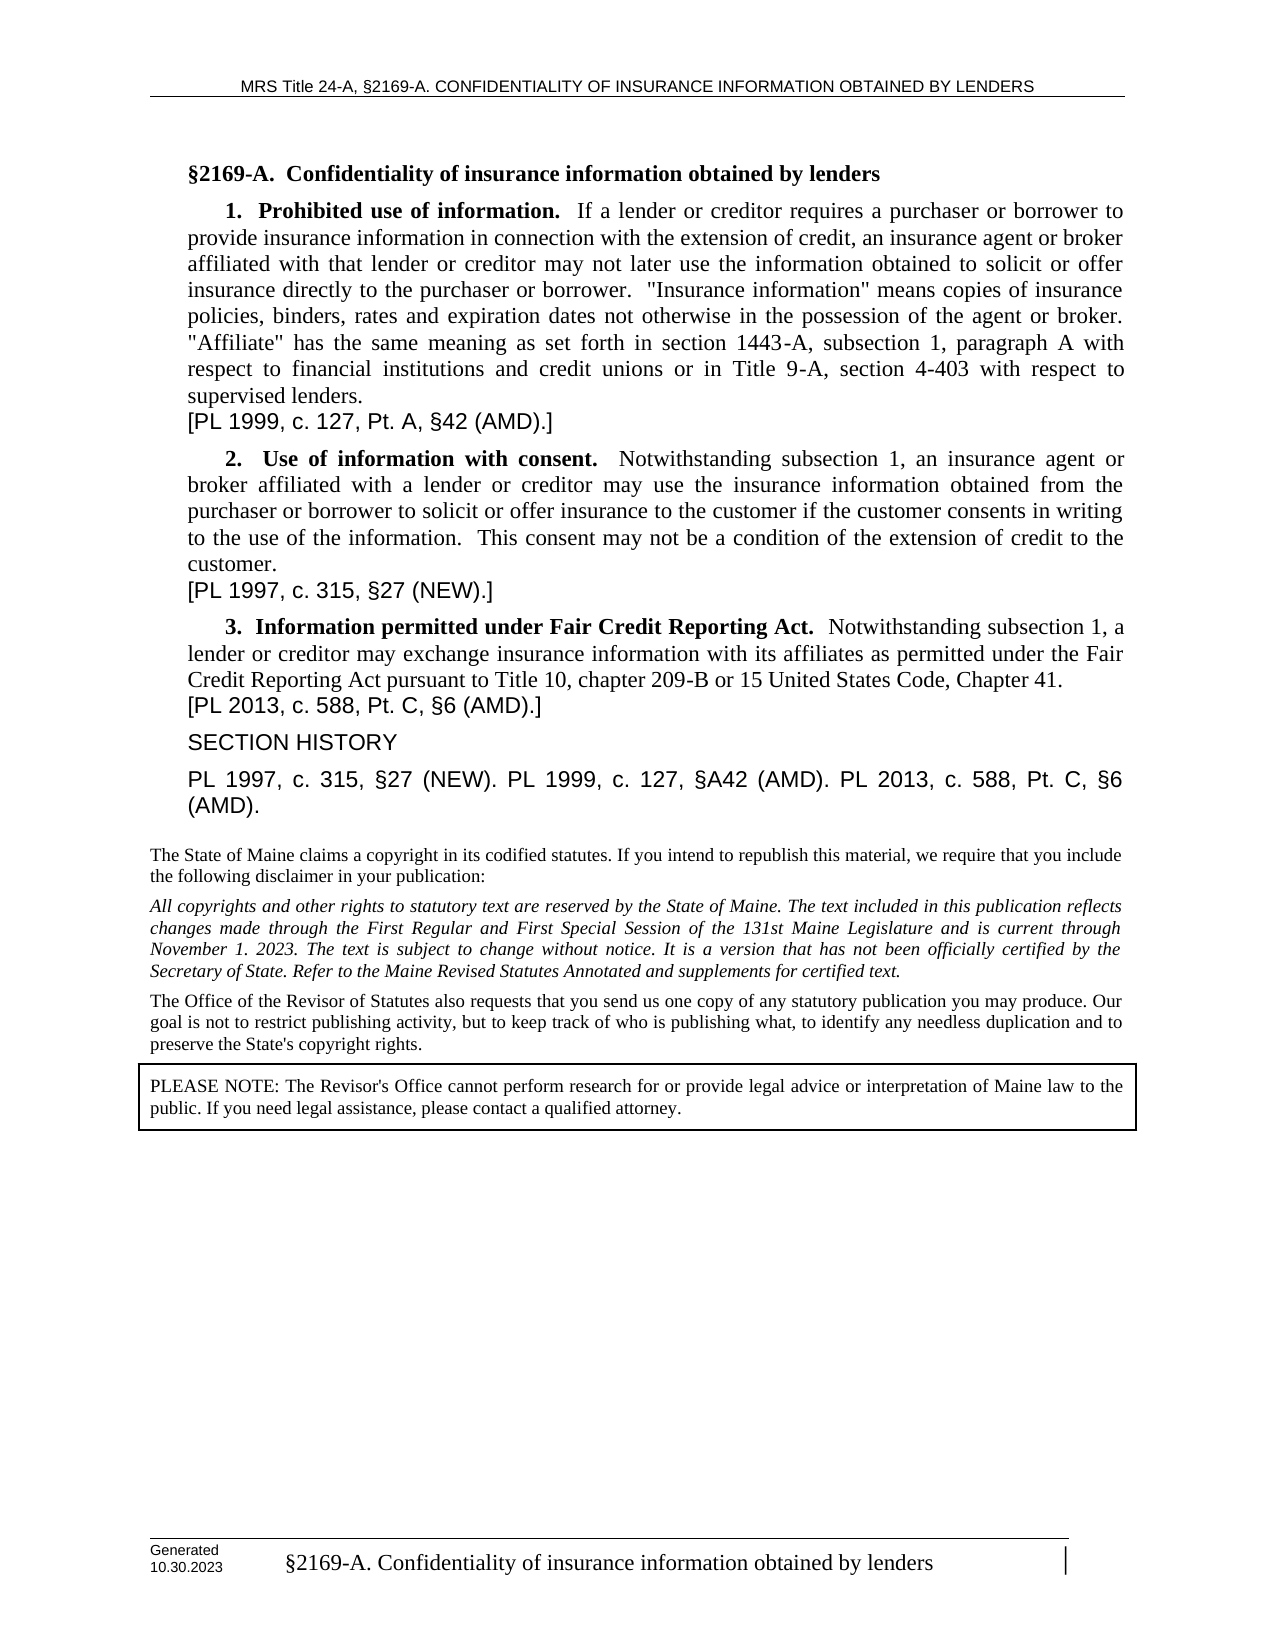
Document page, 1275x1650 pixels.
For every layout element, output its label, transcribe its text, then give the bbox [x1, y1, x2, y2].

text [PL 1997, c. 315, §27 (NEW).] [187, 577, 1125, 603]
text 2. Use of information with consent. Notwithstanding subsection 1, an insurance agent or broker affiliated with a lender or creditor may use the insurance information obtained from the purchaser or borrower to solicit or offer insurance to the customer if the customer consents in writing to the use of the information. This consent may not be a condition of the extension of credit to the customer. [187, 445, 1125, 577]
text All copyrights and other rights to statutory text are reserved by the State of Maine. The text included in this publication reflects changes made through the First Regular and First Special Session of the 131st Maine Legislature and is current through November 1. 2023 . The text is subject to change without notice. It is a version that has not been officially certified by the Secretary of State. Refer to the Maine Revised Statutes Annotated and supplements for certified text. [150, 895, 1125, 981]
text 1. Prohibited use of information. If a lender or creditor requires a purchaser or borrower to provide insurance information in connection with the extension of credit, an insurance agent or broker affiliated with that lender or creditor may not later use the information obtained to solicit or offer insurance directly to the purchaser or borrower. "Insurance information" means copies of insurance policies, binders, rates and expiration dates not otherwise in the possession of the agent or broker. "Affiliate" has the same meaning as set forth in section 1443‑A, subsection 1, paragraph A with respect to financial institutions and credit unions or in Title 9‑A, section 4‑403 with respect to supervised lenders. [187, 197, 1125, 408]
text 3. Information permitted under Fair Credit Reporting Act. Notwithstanding subsection 1, a lender or creditor may exchange insurance information with its affiliates as permitted under the Fair Credit Reporting Act pursuant to Title 10, chapter 209‑B or 15 United States Code, Chapter 41. [187, 613, 1125, 692]
text §2169-A. Confidentiality of insurance information obtained by lenders [187, 160, 1125, 187]
text [PL 2013, c. 588, Pt. C, §6 (AMD).] [187, 692, 1125, 719]
text PL 1997, c. 315, §27 (NEW). PL 1999, c. 127, §A42 (AMD). PL 2013, c. 588, Pt. C, §6 (AMD). [187, 766, 1125, 819]
text SECTION HISTORY [187, 729, 1125, 756]
text PLEASE NOTE: The Revisor's Office cannot perform research for or provide legal advice or interpretation of Maine law to the public. If you need legal assistance, please contact a qualified attorney. [140, 1065, 1135, 1129]
text [PL 1999, c. 127, Pt. A, §42 (AMD).] [187, 408, 1125, 434]
text The Office of the Revisor of Statutes also requests that you send us one copy of any statutory publication you may produce. Our goal is not to restrict publishing activity, but to keep track of who is publishing what, to identify any needless duplication and to preserve the State's copyright rights. [150, 990, 1125, 1054]
text The State of Maine claims a copyright in its codified statutes. If you intend to republish this material, we require that you include the following disclaimer in your publication: [150, 844, 1125, 887]
